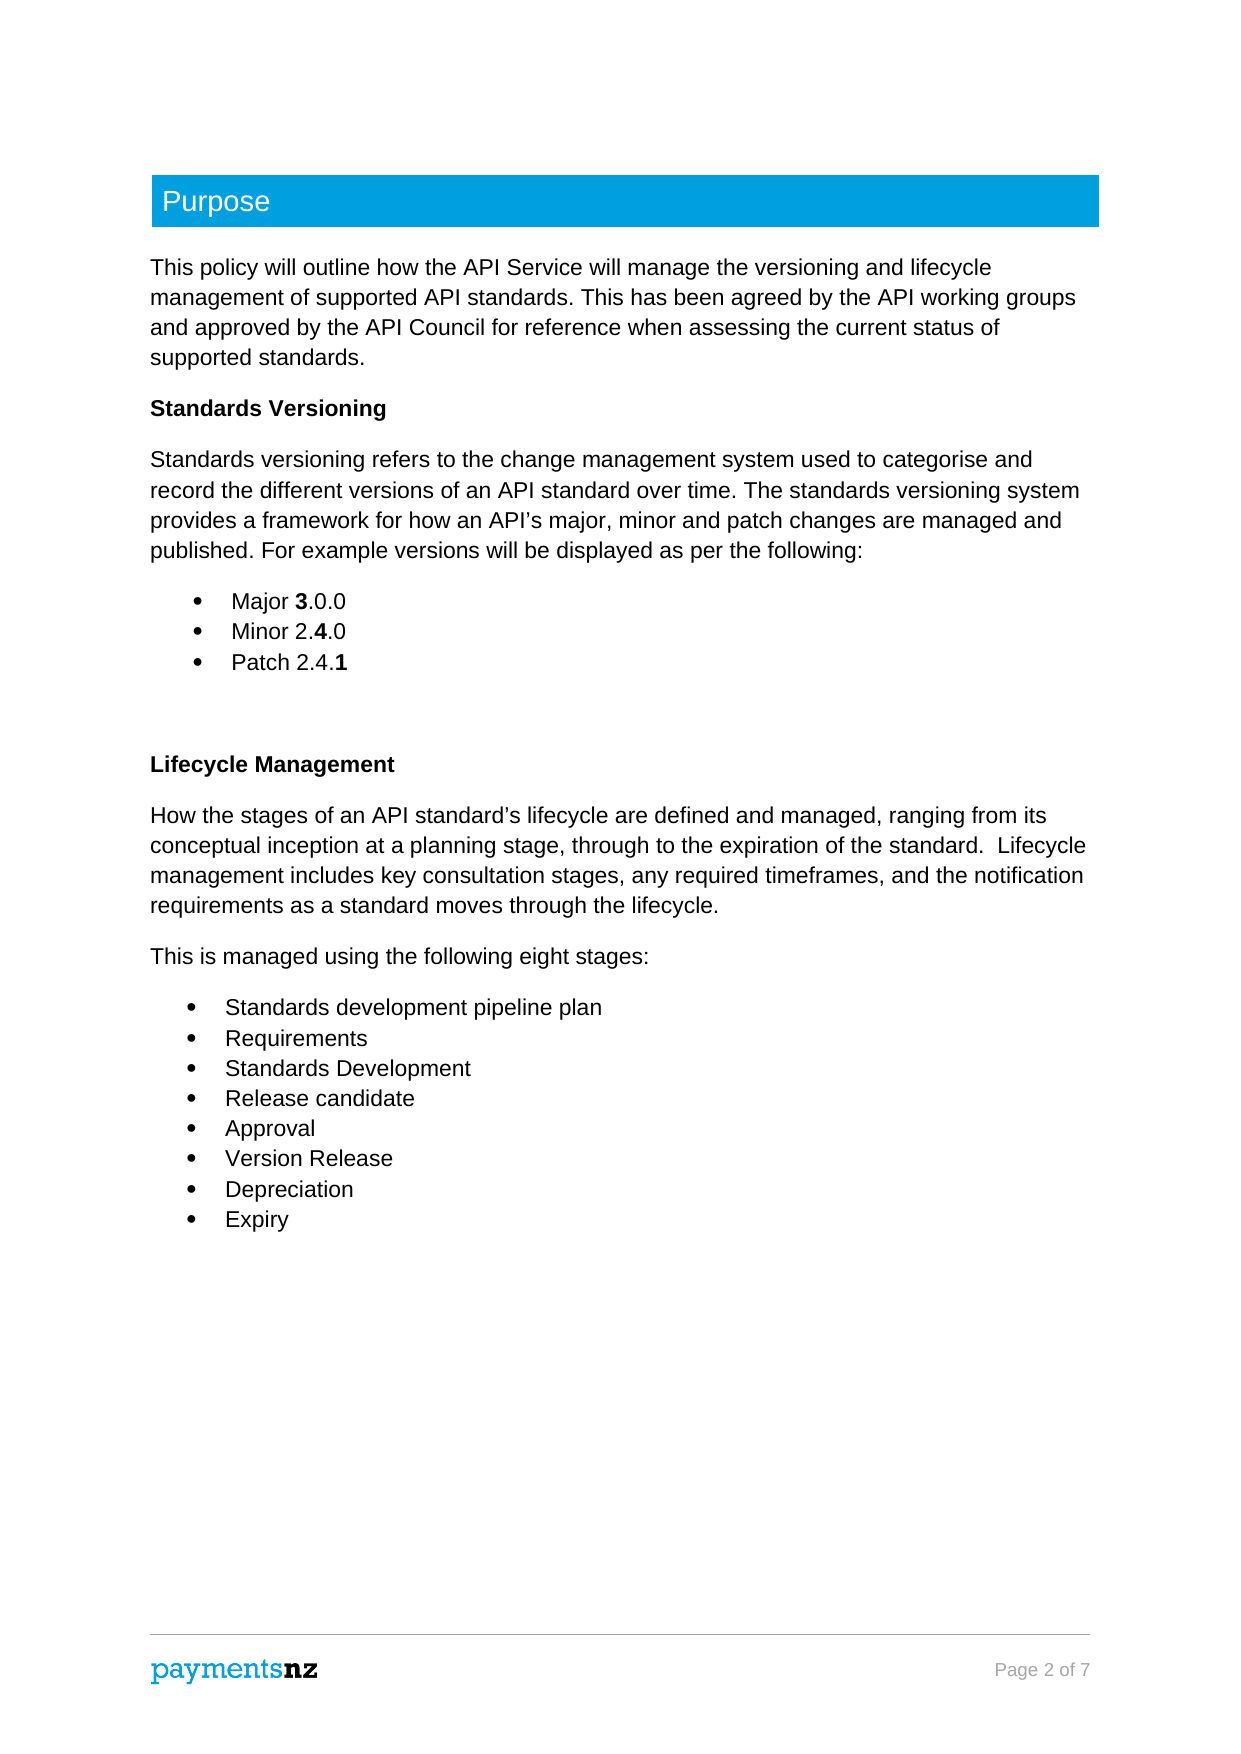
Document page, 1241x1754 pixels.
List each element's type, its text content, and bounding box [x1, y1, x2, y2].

list Requirements [187, 1024, 1090, 1051]
subtitle Purpose [154, 176, 1098, 226]
list Version Release [187, 1145, 1090, 1172]
text Standards versioning refers to the change management system used to categorise and record the different versions of an API standard over time. The standards versioning system provides a framework for how an API’s major, minor and patch changes are managed and published. For example versions will be displayed as per the following: [150, 446, 1090, 563]
list Standards development pipeline plan [187, 994, 1090, 1021]
list Release candidate [187, 1085, 1090, 1111]
list Major 3.0.0 [194, 588, 1090, 614]
picture [130, 1642, 338, 1699]
list Standards Development [187, 1055, 1090, 1081]
text Lifecycle Management [150, 751, 1090, 777]
list Minor 2.4.0 [194, 618, 1090, 644]
text Standards Versioning [150, 395, 1090, 422]
list Patch 2.4.1 [194, 648, 1090, 675]
list Approval [187, 1115, 1090, 1141]
text How the stages of an API standard’s lifecycle are defined and managed, ranging from its conceptual inception at a planning stage, through to the expiration of the standard. Lifecycle management includes key consultation stages, any required timeframes, and the notification requirements as a standard moves through the lifecycle. [150, 802, 1090, 918]
list Expiry [187, 1206, 1090, 1232]
list Depreciation [187, 1176, 1090, 1202]
text This policy will outline how the API Service will manage the versioning and lifecycle management of supported API standards. This has been agreed by the API working groups and approved by the API Council for reference when assessing the current status of supported standards. [150, 254, 1090, 371]
text This is managed using the following eight stages: [150, 943, 1090, 969]
